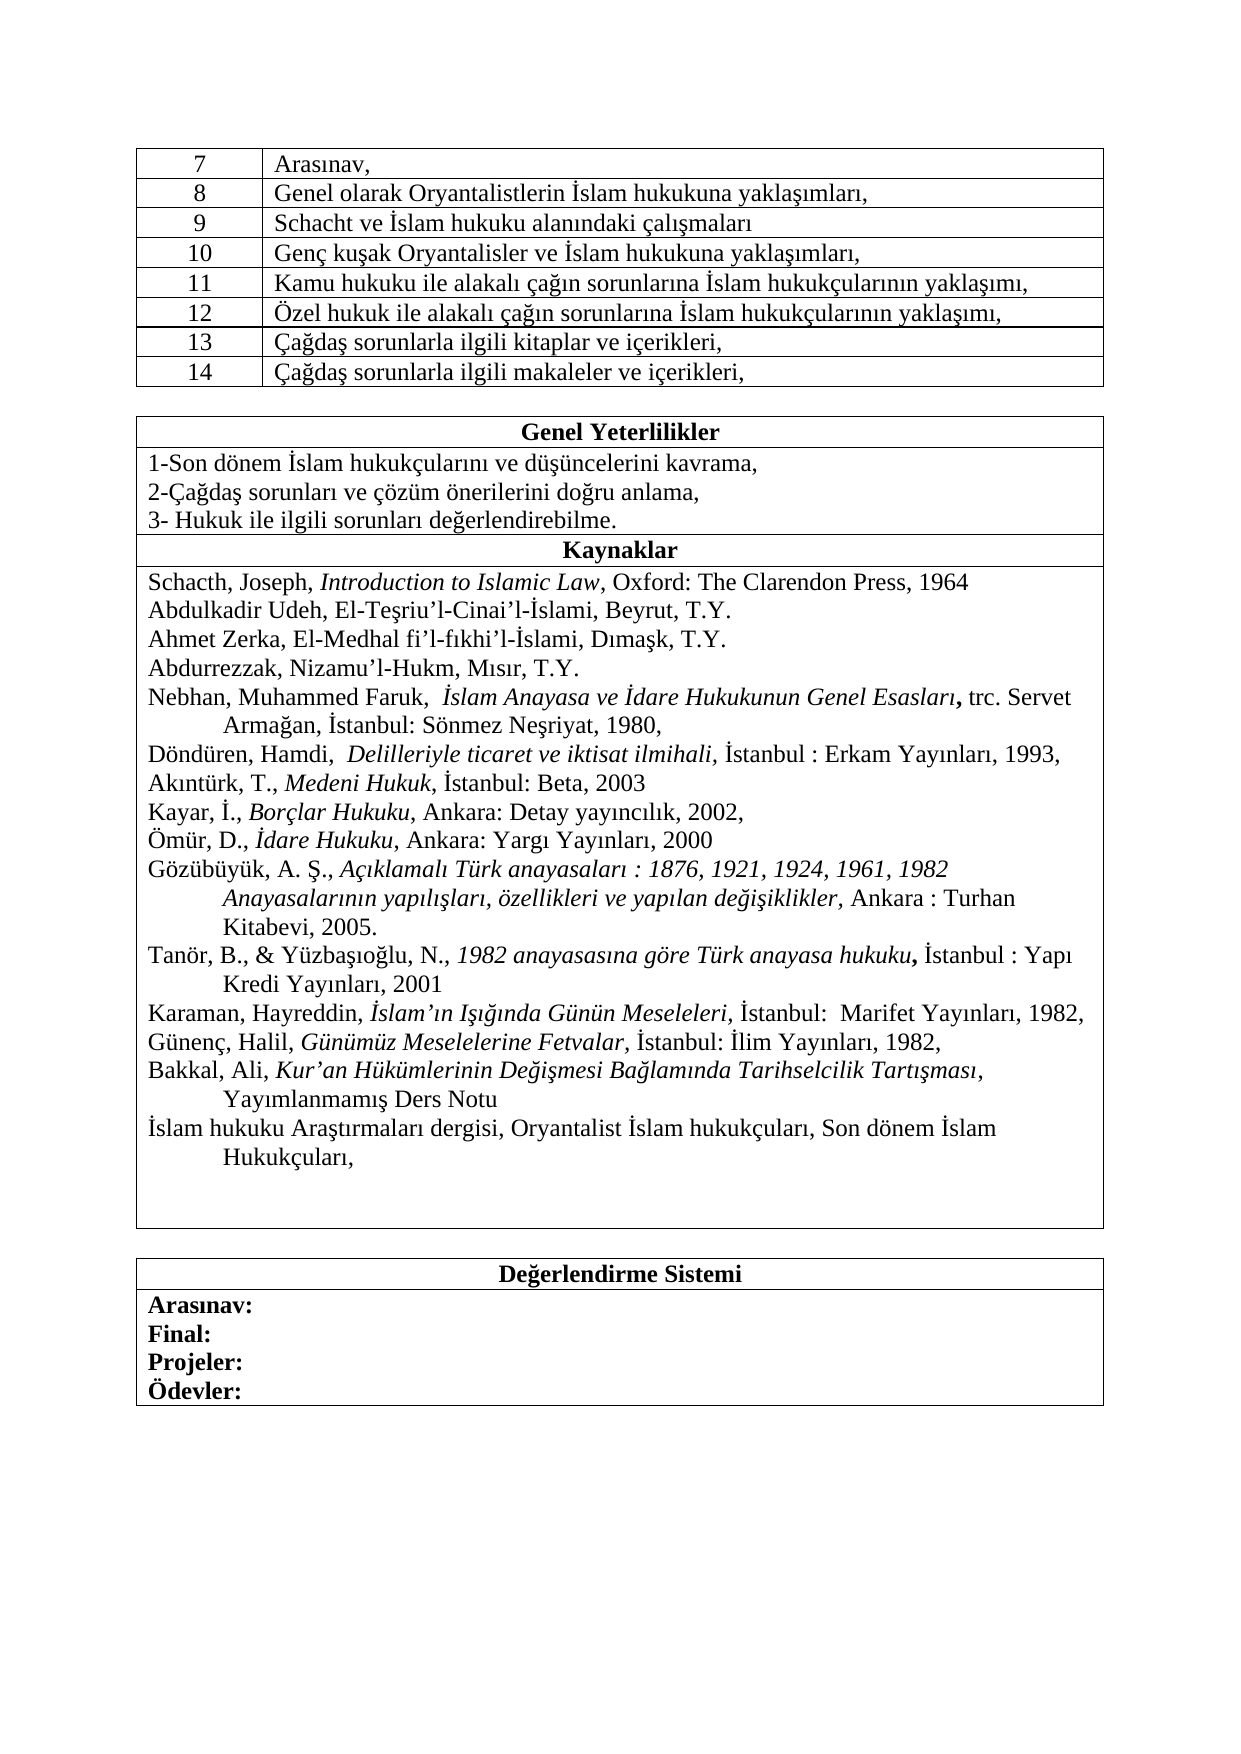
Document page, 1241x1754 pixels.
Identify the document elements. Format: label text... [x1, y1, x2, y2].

table_header Genel Yeterlilikler [137, 417, 1103, 447]
table_cell 8 [137, 179, 262, 207]
table_cell Schacht ve İslam hukuku alanındaki çalışmaları [263, 208, 1103, 237]
table_cell 12 [137, 298, 262, 326]
table_cell 13 [137, 328, 262, 356]
table_cell 7 [137, 149, 262, 177]
table_cell 14 [137, 357, 262, 386]
table_cell Schacth, Joseph, Introduction to Islamic Law, Oxford: The Clarendon Press, 1964 Abdulkadir Udeh, El-Teşriu’l-Cinai’l-İslami, Beyrut, T.Y. Ahmet Zerka, El-Medhal fi’l-fıkhi’l-İslami, Dımaşk, T.Y. Abdurrezzak, Nizamu’l-Hukm, Mısır, T.Y. Nebhan, Muhammed Faruk, İslam Anayasa ve İdare Hukukunun Genel Esasları, trc. Servet Armağan, İstanbul: Sönmez Neşriyat, 1980, Döndüren, Hamdi, Delilleriyle ticaret ve iktisat ilmihali, İstanbul : Erkam Yayınları, 1993, Akıntürk, T., Medeni Hukuk, İstanbul: Beta, 2003 Kayar, İ., Borçlar Hukuku, Ankara: Detay yayıncılık, 2002, Ömür, D., İdare Hukuku, Ankara: Yargı Yayınları, 2000 Gözübüyük, A. Ş., Açıklamalı Türk anayasaları : 1876, 1921, 1924, 1961, 1982 Anayasalarının yapılışları, özellikleri ve yapılan değişiklikler, Ankara : Turhan Kitabevi, 2005. Tanör, B., & Yüzbaşıoğlu, N., 1982 anayasasına göre Türk anayasa hukuku, İstanbul : Yapı Kredi Yayınları, 2001 Karaman, Hayreddin, İslam’ın Işığında Günün Meseleleri, İstanbul: Marifet Yayınları, 1982, Günenç, Halil, Günümüz Meselelerine Fetvalar, İstanbul: İlim Yayınları, 1982, Bakkal, Ali, Kur’an Hükümlerinin Değişmesi Bağlamında Tarihselcilik Tartışması, Yayımlanmamış Ders Notu İslam hukuku Araştırmaları dergisi, Oryantalist İslam hukukçuları, Son dönem İslam Hukukçuları, [137, 567, 1103, 1228]
table_cell Arasınav, [263, 149, 1103, 177]
table_cell 10 [137, 238, 262, 267]
table_cell Çağdaş sorunlarla ilgili makaleler ve içerikleri, [263, 357, 1103, 386]
table_cell Genç kuşak Oryantalisler ve İslam hukukuna yaklaşımları, [263, 238, 1103, 267]
table_cell 1-Son dönem İslam hukukçularını ve düşüncelerini kavrama, 2-Çağdaş sorunları ve çözüm önerilerini doğru anlama, 3- Hukuk ile ilgili sorunları değerlendirebilme. [137, 448, 1103, 534]
table_header Değerlendirme Sistemi [137, 1259, 1103, 1289]
table_cell Çağdaş sorunlarla ilgili kitaplar ve içerikleri, [263, 328, 1103, 356]
table_cell Kaynaklar [137, 535, 1103, 566]
table_cell 11 [137, 268, 262, 297]
table_cell 9 [137, 208, 262, 237]
table_cell Arasınav: Final: Projeler: Ödevler: [137, 1290, 1103, 1405]
table_cell Özel hukuk ile alakalı çağın sorunlarına İslam hukukçularının yaklaşımı, [263, 298, 1103, 326]
table_cell Kamu hukuku ile alakalı çağın sorunlarına İslam hukukçularının yaklaşımı, [263, 268, 1103, 297]
table_cell Genel olarak Oryantalistlerin İslam hukukuna yaklaşımları, [263, 179, 1103, 207]
